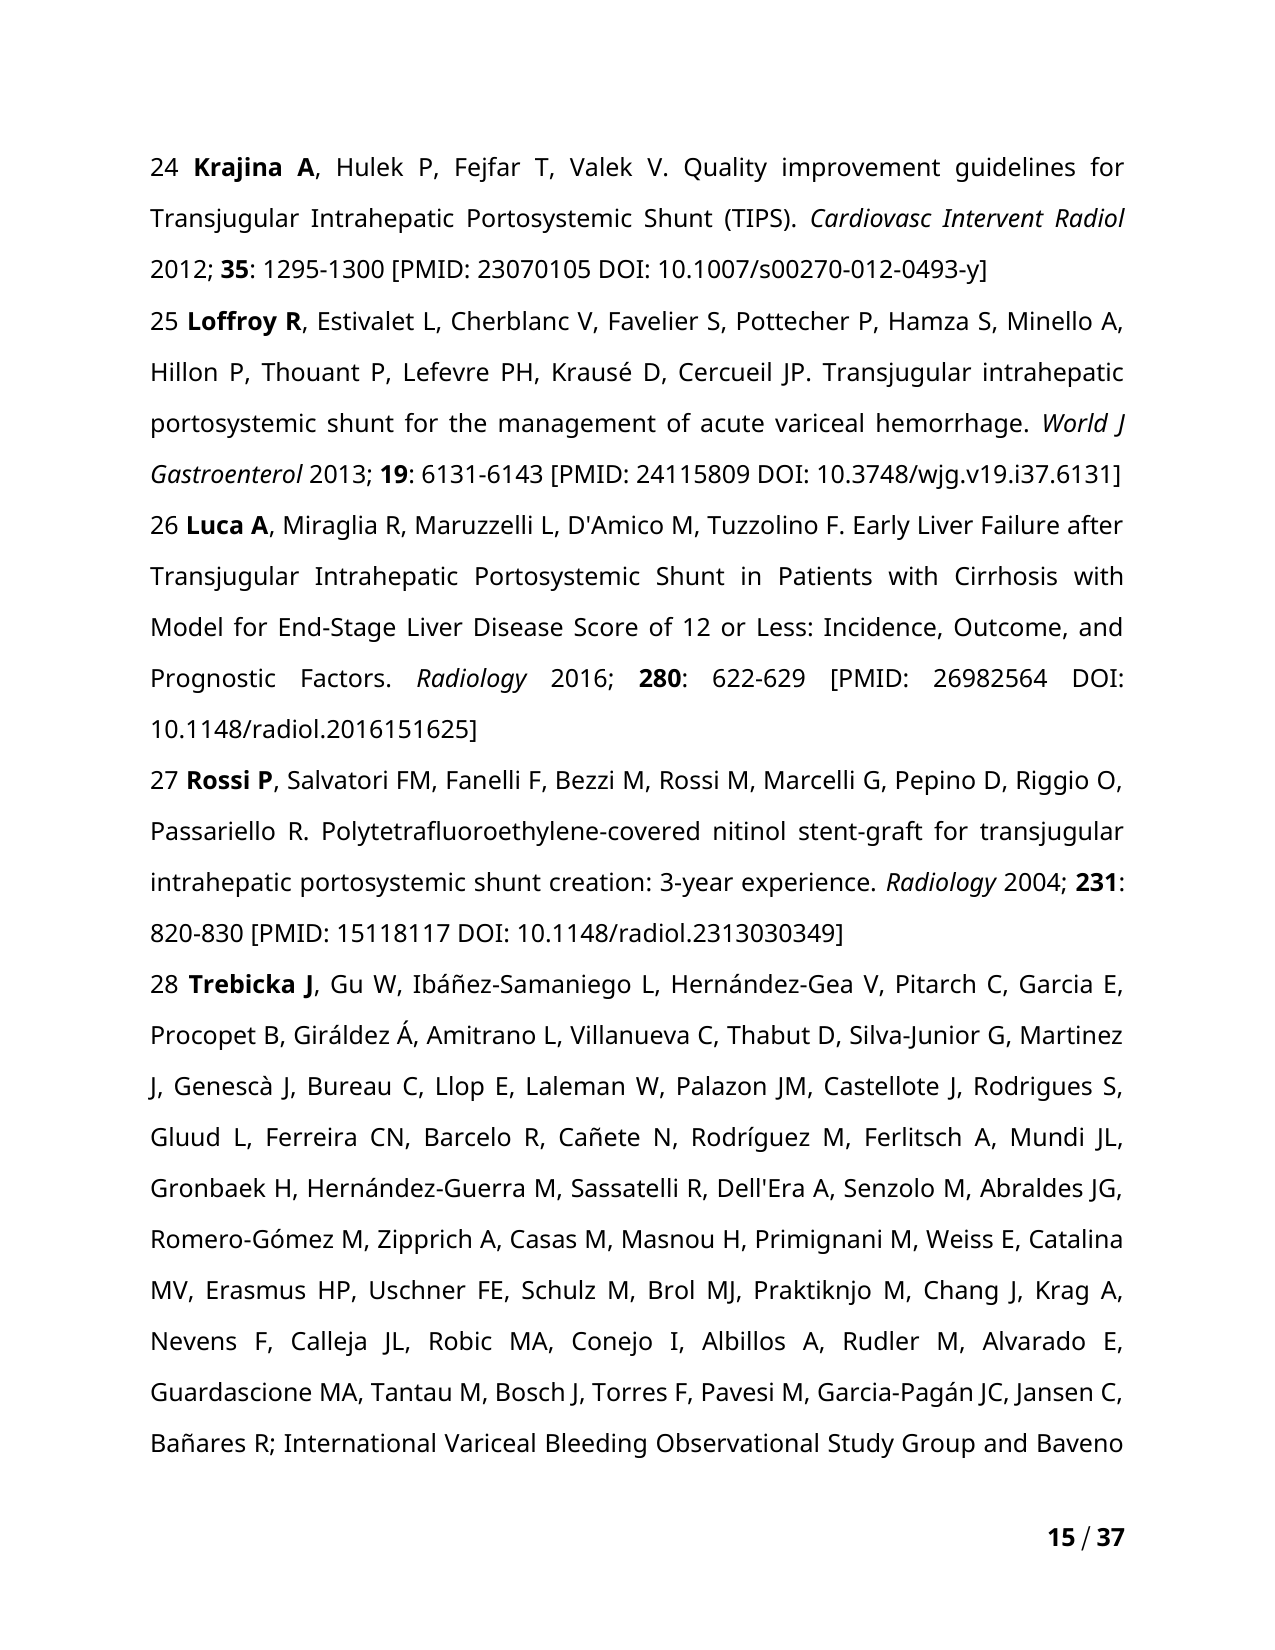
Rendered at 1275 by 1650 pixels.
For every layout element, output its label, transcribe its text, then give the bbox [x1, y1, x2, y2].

text 27 Rossi P, Salvatori FM, Fanelli F, Bezzi M, Rossi M, Marcelli G, Pepino D, Riggio O, Passariello R. Polytetrafluoroethylene-covered nitinol stent-graft for transjugular intrahepatic portosystemic shunt creation: 3-year experience. Radiology 2004; 231: 820-830 [PMID: 15118117 DOI: 10.1148/radiol.2313030349] [150, 762, 1125, 950]
text 26 Luca A, Miraglia R, Maruzzelli L, D'Amico M, Tuzzolino F. Early Liver Failure after Transjugular Intrahepatic Portosystemic Shunt in Patients with Cirrhosis with Model for End-Stage Liver Disease Score of 12 or Less: Incidence, Outcome, and Prognostic Factors. Radiology 2016; 280: 622-629 [PMID: 26982564 DOI: 10.1148/radiol.2016151625] [150, 507, 1125, 746]
text 25 Loffroy R, Estivalet L, Cherblanc V, Favelier S, Pottecher P, Hamza S, Minello A, Hillon P, Thouant P, Lefevre PH, Krausé D, Cercueil JP. Transjugular intrahepatic portosystemic shunt for the management of acute variceal hemorrhage. World J Gastroenterol 2013; 19: 6131-6143 [PMID: 24115809 DOI: 10.3748/wjg.v19.i37.6131] [150, 303, 1125, 490]
text 24 Krajina A, Hulek P, Fejfar T, Valek V. Quality improvement guidelines for Transjugular Intrahepatic Portosystemic Shunt (TIPS). Cardiovasc Intervent Radiol 2012; 35: 1295-1300 [PMID: 23070105 DOI: 10.1007/s00270-012-0493-y] [150, 150, 1125, 286]
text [150, 967, 1125, 1460]
